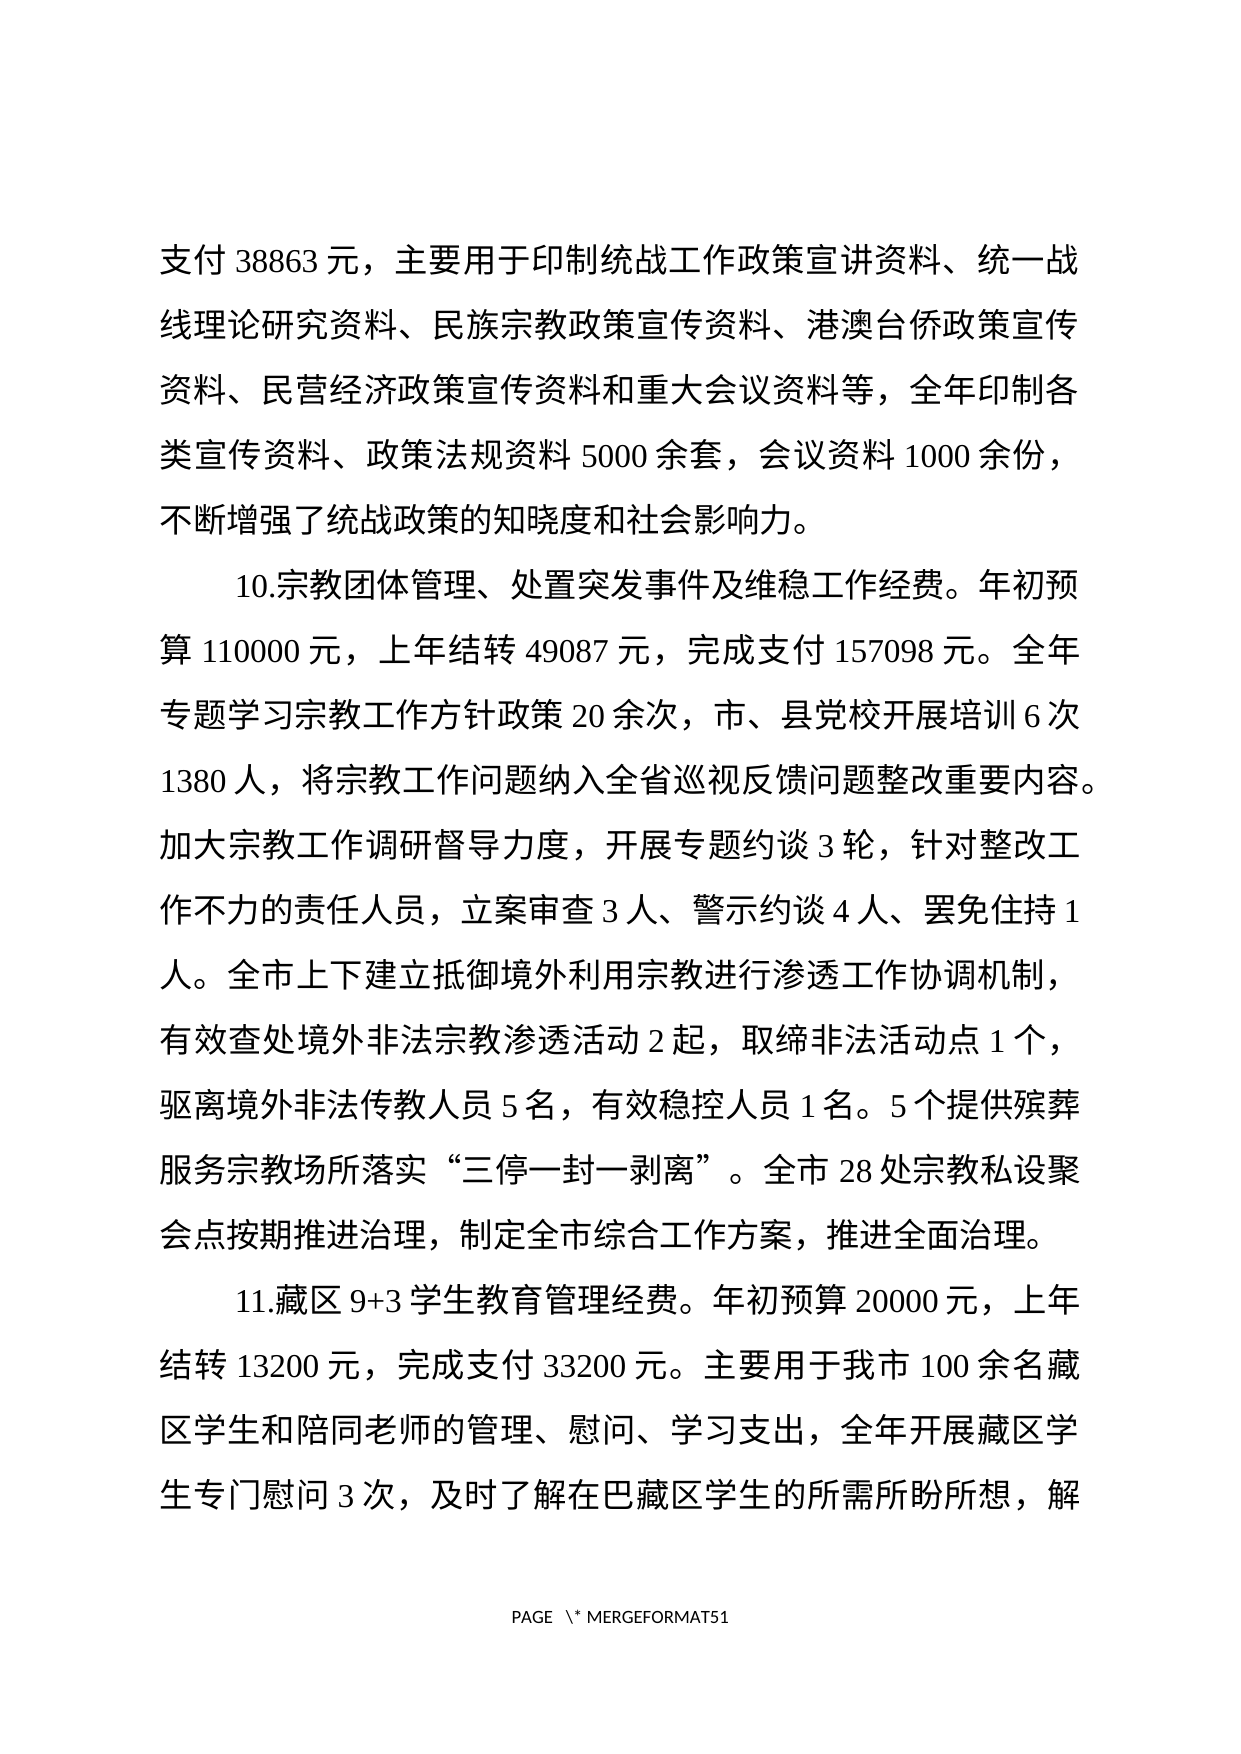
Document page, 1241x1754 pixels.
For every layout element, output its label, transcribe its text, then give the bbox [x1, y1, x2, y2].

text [159, 1266, 1081, 1526]
text 10.宗教团体管理、处置突发事件及维稳工作经费。年初预算110000元，上年结转49087元，完成支付157098元。全年专题学习宗教工作方针政策20余次，市、县党校开展培训6次1380人，将宗教工作问题纳入全省巡视反馈问题整改重要内容。加大宗教工作调研督导力度，开展专题约谈3轮，针对整改工作不力的责任人员，立案审查3人、警示约谈4人、罢免住持1人。全市上下建立抵御境外利用宗教进行渗透工作协调机制，有效查处境外非法宗教渗透活动2起，取缔非法活动点1个，驱离境外非法传教人员5名，有效稳控人员1名。5个提供殡葬服务宗教场所落实“三停一封一剥离”。全市28处宗教私设聚会点按期推进治理，制定全市综合工作方案，推进全面治理。 [159, 551, 1081, 1266]
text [159, 226, 1081, 551]
